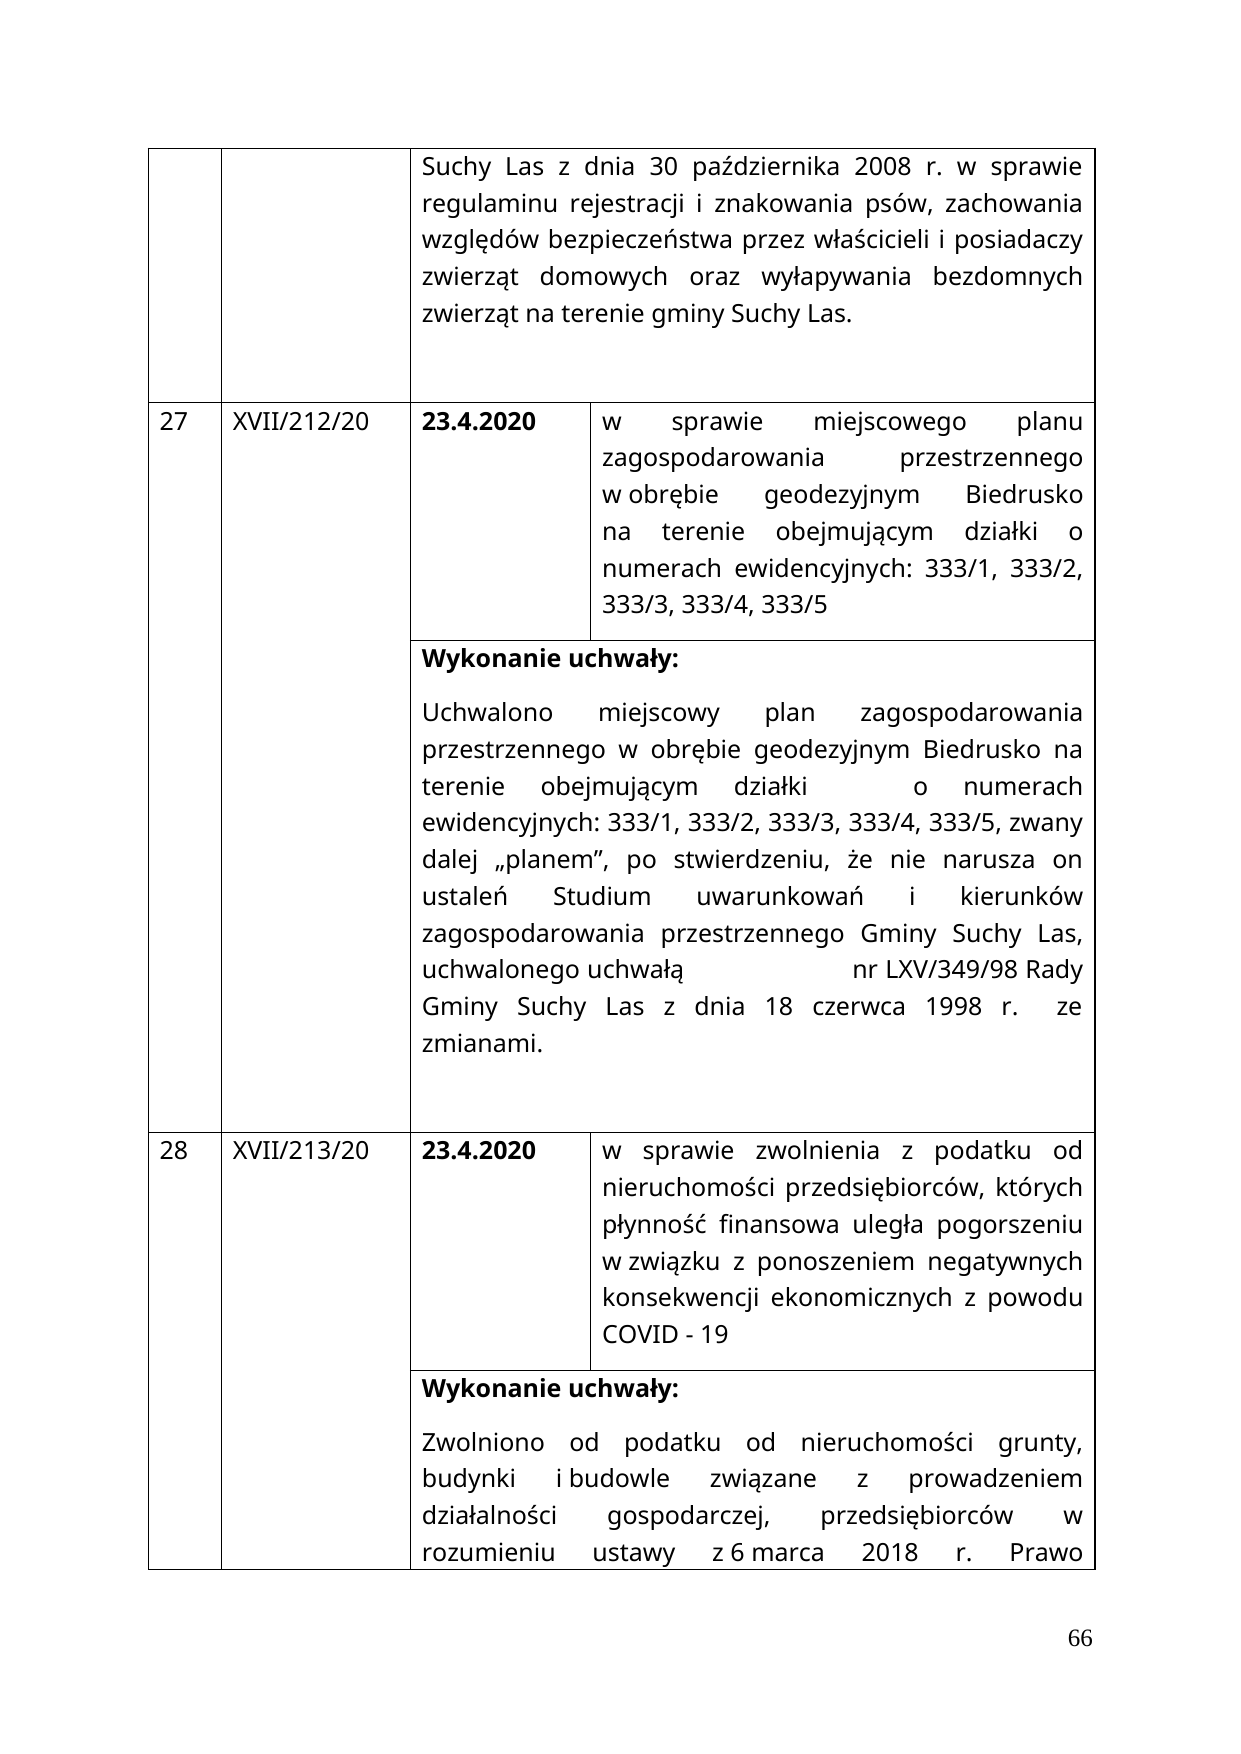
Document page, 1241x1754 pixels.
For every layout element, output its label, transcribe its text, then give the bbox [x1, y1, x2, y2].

table_cell Wykonanie uchwały: Uchwalono miejscowy plan zagospodarowania przestrzennego w obrębie geodezyjnym Biedrusko na terenie obejmującym działki o numerach ewidencyjnych: 333/1, 333/2, 333/3, 333/4, 333/5, zwany dalej „planem”, po stwierdzeniu, że nie narusza on ustaleń Studium uwarunkowań i kierunków zagospodarowania przestrzennego Gminy Suchy Las, uchwalonego uchwałą nr LXV/349/98 Rady Gminy Suchy Las z dnia 18 czerwca 1998 r. ze zmianami. [411, 641, 1094, 1132]
table_cell XVII/213/20 [222, 1133, 410, 1569]
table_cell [411, 1371, 1094, 1569]
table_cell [411, 149, 1094, 402]
table_cell 23.4.2020 [411, 403, 590, 640]
table_cell 28 [149, 1133, 221, 1569]
table_cell w sprawie miejscowego planu zagospodarowania przestrzennego w obrębie geodezyjnym Biedrusko na terenie obejmującym działki o numerach ewidencyjnych: 333/1, 333/2, 333/3, 333/4, 333/5 [591, 403, 1094, 640]
table_cell 27 [149, 403, 221, 1132]
table_cell XVII/212/20 [222, 403, 410, 1132]
table_cell w sprawie zwolnienia z podatku od nieruchomości przedsiębiorców, których płynność finansowa uległa pogorszeniu w związku z ponoszeniem negatywnych konsekwencji ekonomicznych z powodu COVID - 19 [591, 1133, 1094, 1370]
table_cell 23.4.2020 [411, 1133, 590, 1370]
